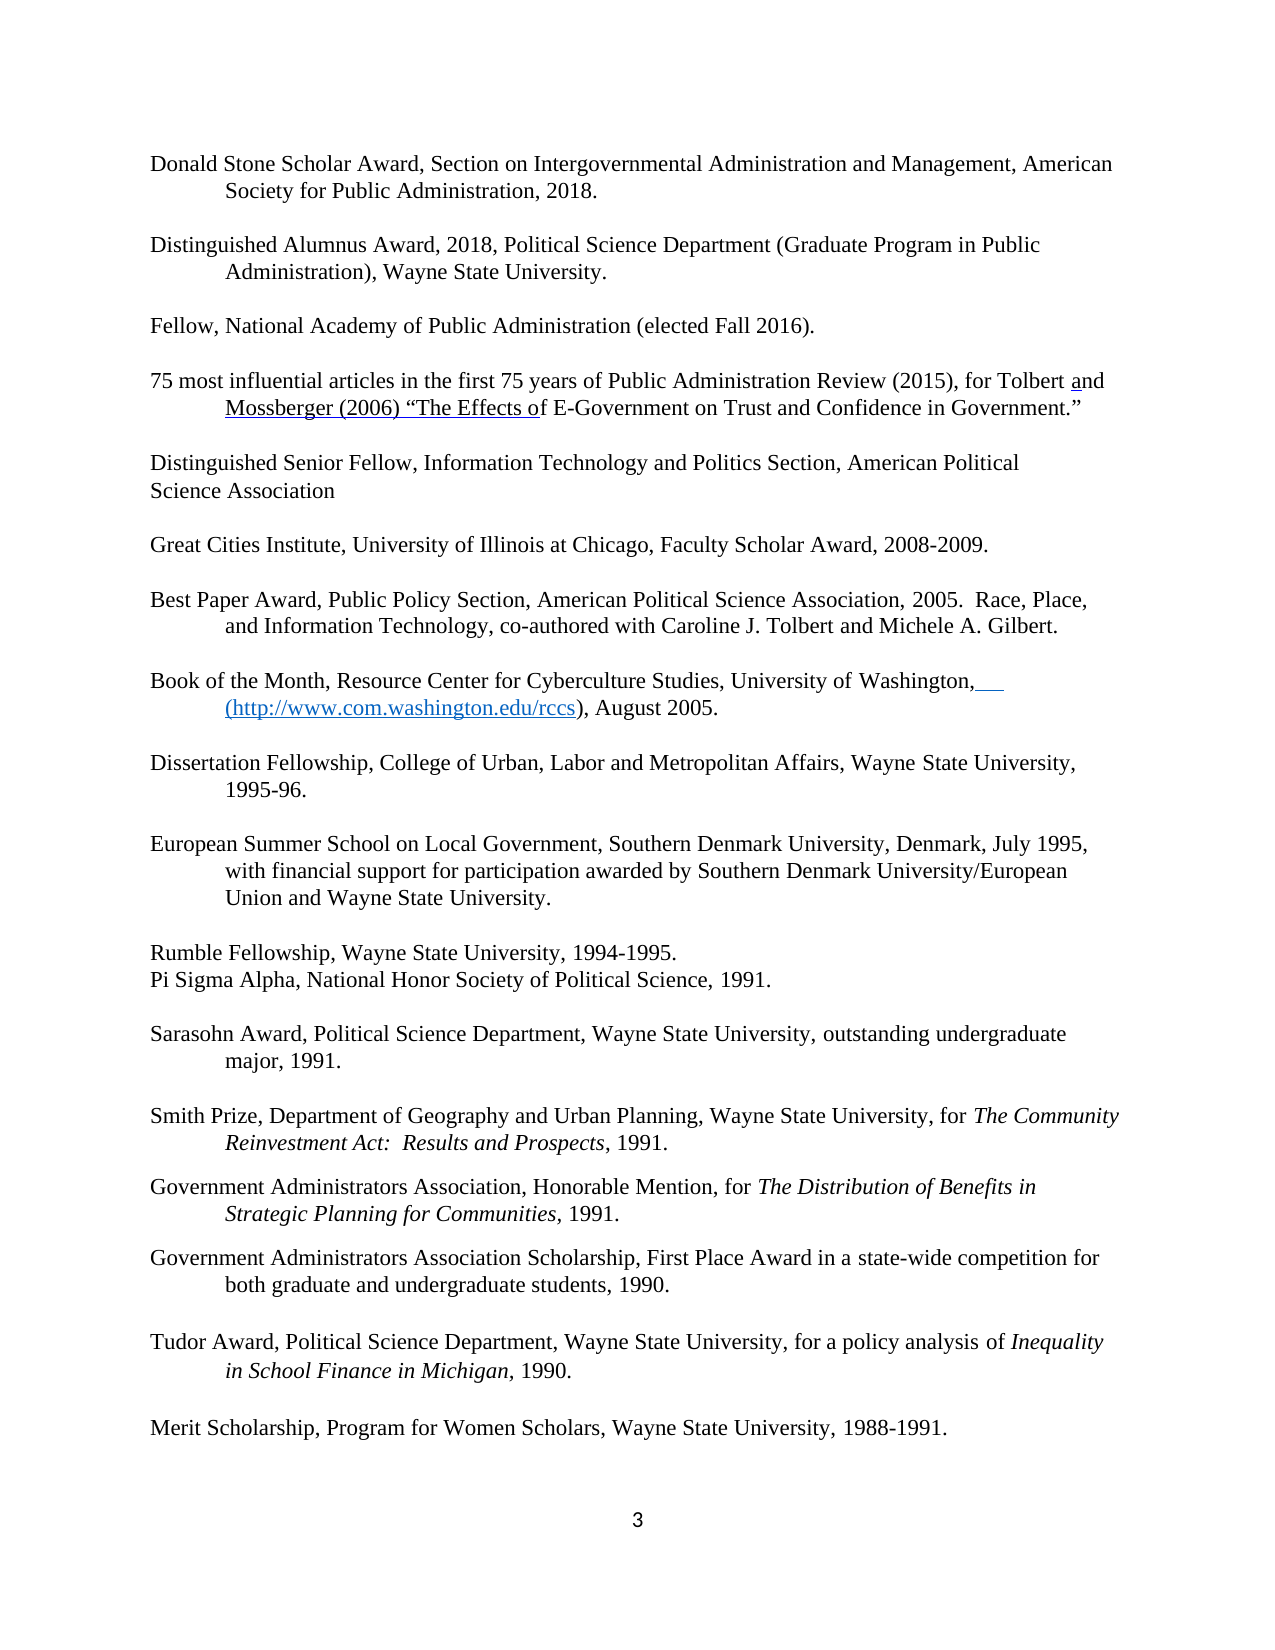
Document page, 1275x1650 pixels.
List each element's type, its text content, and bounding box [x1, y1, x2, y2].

text Rumble Fellowship, Wayne State University, 1994-1995. [150, 939, 1125, 966]
text Science Association [150, 477, 1125, 504]
text Book of the Month, Resource Center for Cyberculture Studies, University of Washington, (http://www.com.washington.edu/rccs), August 2005. [150, 667, 1125, 720]
text Government Administrators Association, Honorable Mention, for The Distribution of Benefits in Strategic Planning for Communities, 1991. [150, 1173, 1125, 1227]
text Distinguished Senior Fellow, Information Technology and Politics Section, American Political [150, 448, 1125, 477]
text Great Cities Institute, University of Illinois at Chicago, Faculty Scholar Award, 2008-2009. [150, 531, 1125, 558]
text Distinguished Alumnus Award, 2018, Political Science Department (Graduate Program in Public Administration), Wayne State University. [150, 231, 1125, 285]
text Pi Sigma Alpha, National Honor Society of Political Science, 1991. [150, 966, 1125, 993]
text Smith Prize, Department of Geography and Urban Planning, Wayne State University, for The Community Reinvestment Act: Results and Prospects, 1991. [150, 1102, 1125, 1156]
text Tudor Award, Political Science Department, Wayne State University, for a policy analysis of Inequality in School Finance in Michigan, 1990. [150, 1327, 1125, 1384]
text Sarasohn Award, Political Science Department, Wayne State University, outstanding undergraduate major, 1991. [150, 1020, 1125, 1074]
text Fellow, National Academy of Public Administration (elected Fall 2016). [150, 312, 1125, 339]
text Merit Scholarship, Program for Women Scholars, Wayne State University, 1988-1991. [150, 1413, 1125, 1440]
text Best Paper Award, Public Policy Section, American Political Science Association, 2005. Race, Place, and Information Technology, co-authored with Caroline J. Tolbert and Michele A. Gilbert. [150, 586, 1125, 638]
text European Summer School on Local Government, Southern Denmark University, Denmark, July 1995, with financial support for participation awarded by Southern Denmark University/European Union and Wayne State University. [150, 830, 1125, 911]
text 75 most influential articles in the first 75 years of Public Administration Review (2015), for Tolbert and Mossberger (2006) “The Effects of E-Government on Trust and Confidence in Government.” [150, 367, 1125, 420]
text Dissertation Fellowship, College of Urban, Labor and Metropolitan Affairs, Wayne State University, 1995-96. [150, 749, 1125, 802]
text Government Administrators Association Scholarship, First Place Award in a state-wide competition for both graduate and undergraduate students, 1990. [150, 1244, 1125, 1297]
text Donald Stone Scholar Award, Section on Intergovernmental Administration and Management, American Society for Public Administration, 2018. [150, 150, 1125, 203]
